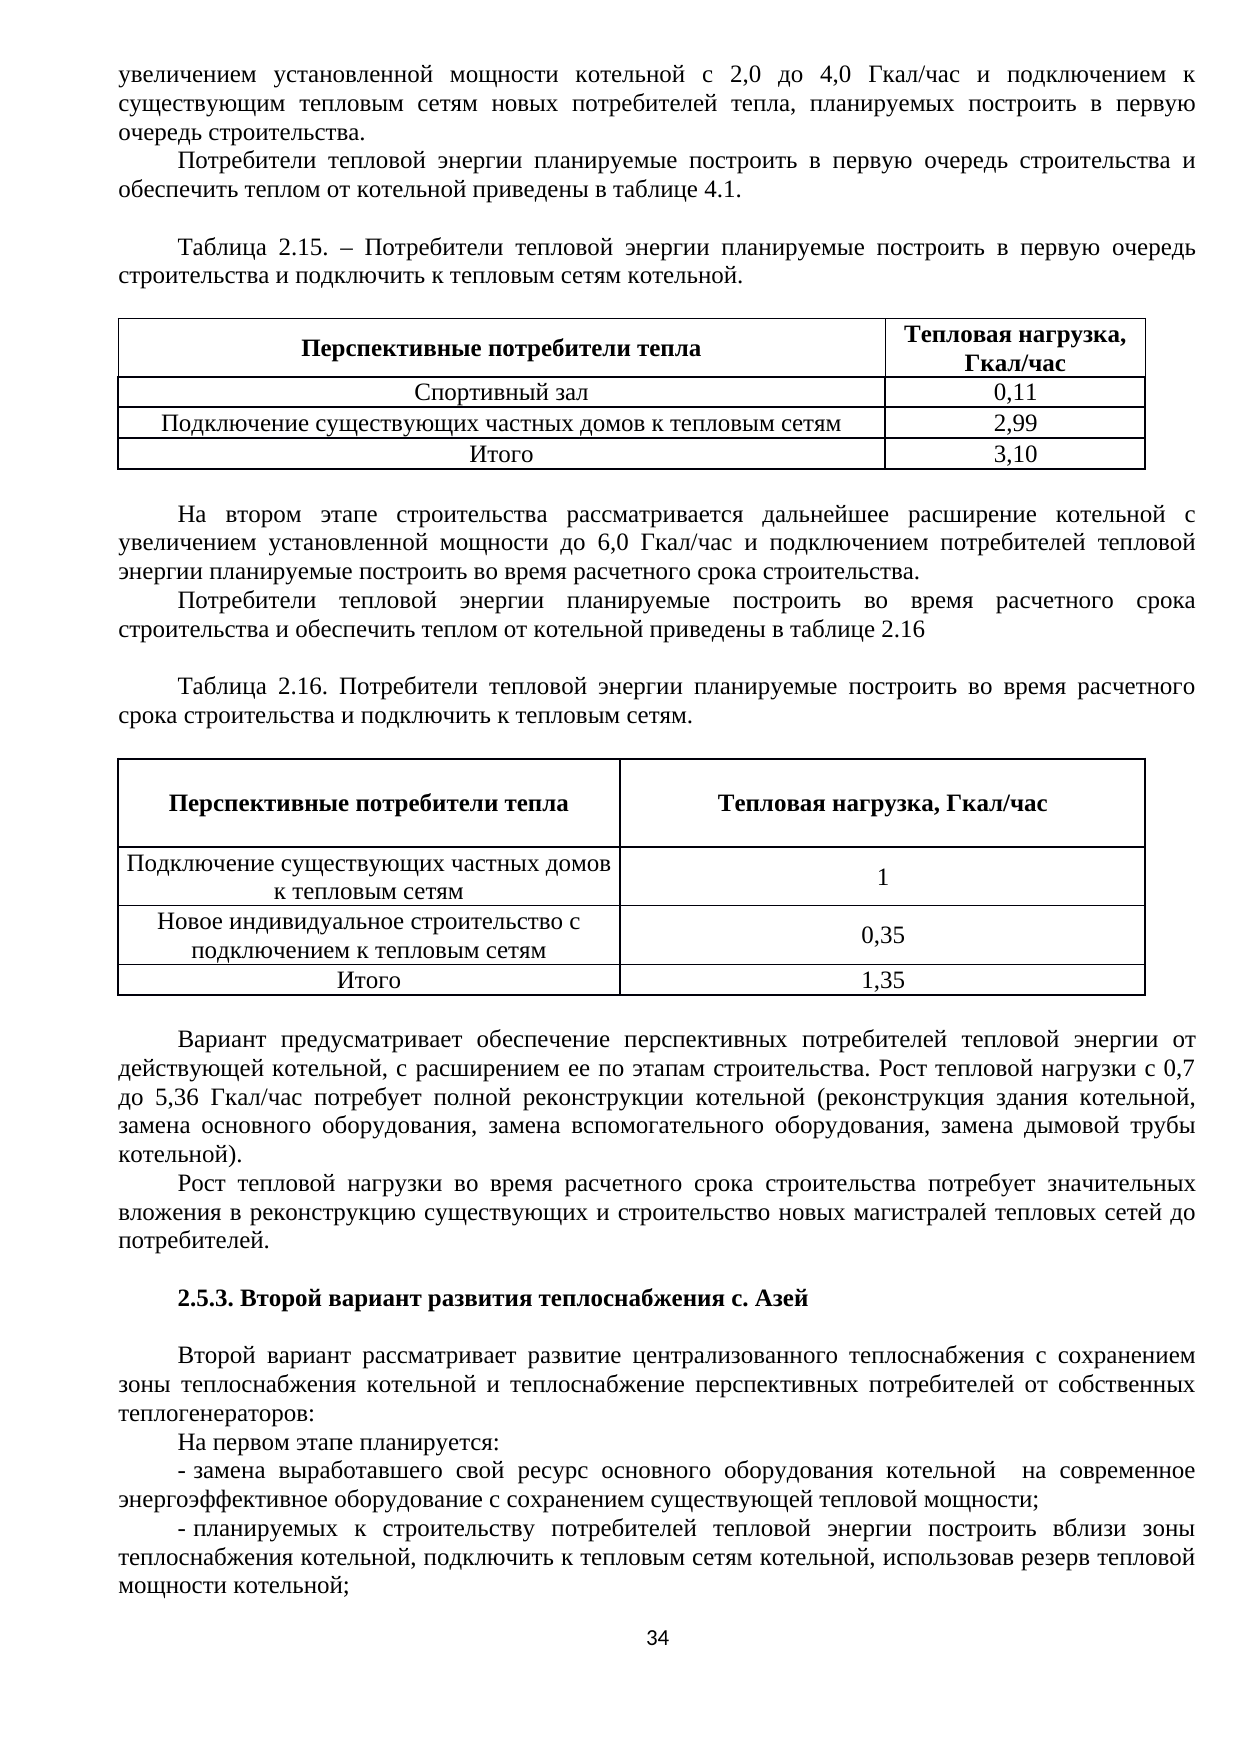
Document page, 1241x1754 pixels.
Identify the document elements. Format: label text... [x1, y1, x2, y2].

text Потребители тепловой энергии планируемые построить в первую очередь строительства и обеспечить теплом от котельной приведены в таблице 4.1. [118, 145, 1197, 203]
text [118, 59, 1197, 145]
table_header Тепловая нагрузка, Гкал/час [886, 319, 1145, 376]
text 2.5.3. Второй вариант развития теплоснабжения с. Азей [118, 1283, 1197, 1312]
text Таблица 2.15. – Потребители тепловой энергии планируемые построить в первую очередь строительства и подключить к тепловым сетям котельной. [118, 232, 1197, 289]
text Второй вариант рассматривает развитие централизованного теплоснабжения с сохранением зоны теплоснабжения котельной и теплоснабжение перспективных потребителей от собственных теплогенераторов: [118, 1341, 1197, 1427]
table_cell Итого [119, 965, 619, 993]
table_cell 1,35 [621, 965, 1144, 993]
text - замена выработавшего свой ресурс основного оборудования котельной на современное энергоэффективное оборудование с сохранением существующей тепловой мощности; [118, 1456, 1197, 1513]
table_cell Новое индивидуальное строительство с подключением к тепловым сетям [119, 906, 619, 964]
table_cell Итого [119, 439, 884, 468]
text Потребители тепловой энергии планируемые построить во время расчетного срока строительства и обеспечить теплом от котельной приведены в таблице 2.16 [118, 585, 1197, 642]
table_cell 0,11 [886, 378, 1144, 406]
text Рост тепловой нагрузки во время расчетного срока строительства потребует значительных вложения в реконструкцию существующих и строительство новых магистралей тепловых сетей до потребителей. [118, 1168, 1197, 1254]
text На втором этапе строительства рассматривается дальнейшее расширение котельной с увеличением установленной мощности до 6,0 Гкал/час и подключением потребителей тепловой энергии планируемые построить во время расчетного срока строительства. [118, 499, 1197, 585]
table_cell 0,35 [621, 906, 1144, 964]
table_header Перспективные потребители тепла [119, 760, 619, 846]
text Вариант предусматривает обеспечение перспективных потребителей тепловой энергии от действующей котельной, с расширением ее по этапам строительства. Рост тепловой нагрузки с 0,7 до 5,36 Гкал/час потребует полной реконструкции котельной (реконструкция здания котельной, замена основного оборудования, замена вспомогательного оборудования, замена дымовой трубы котельной). [118, 1024, 1197, 1168]
text - планируемых к строительству потребителей тепловой энергии построить вблизи зоны теплоснабжения котельной, подключить к тепловым сетям котельной, использовав резерв тепловой мощности котельной; [118, 1513, 1197, 1599]
table_cell 3,10 [886, 439, 1144, 468]
table_cell Подключение существующих частных домов к тепловым сетям [119, 408, 884, 437]
table_cell Спортивный зал [119, 378, 884, 406]
text Таблица 2.16. Потребители тепловой энергии планируемые построить во время расчетного срока строительства и подключить к тепловым сетям. [118, 671, 1197, 729]
table_cell Подключение существующих частных домов к тепловым сетям [119, 848, 619, 905]
table_header Перспективные потребители тепла [119, 319, 885, 376]
table_cell 1 [621, 848, 1144, 905]
table_cell 2,99 [886, 408, 1144, 437]
table_header Тепловая нагрузка, Гкал/час [621, 760, 1144, 846]
text На первом этапе планируется: [118, 1427, 1197, 1456]
